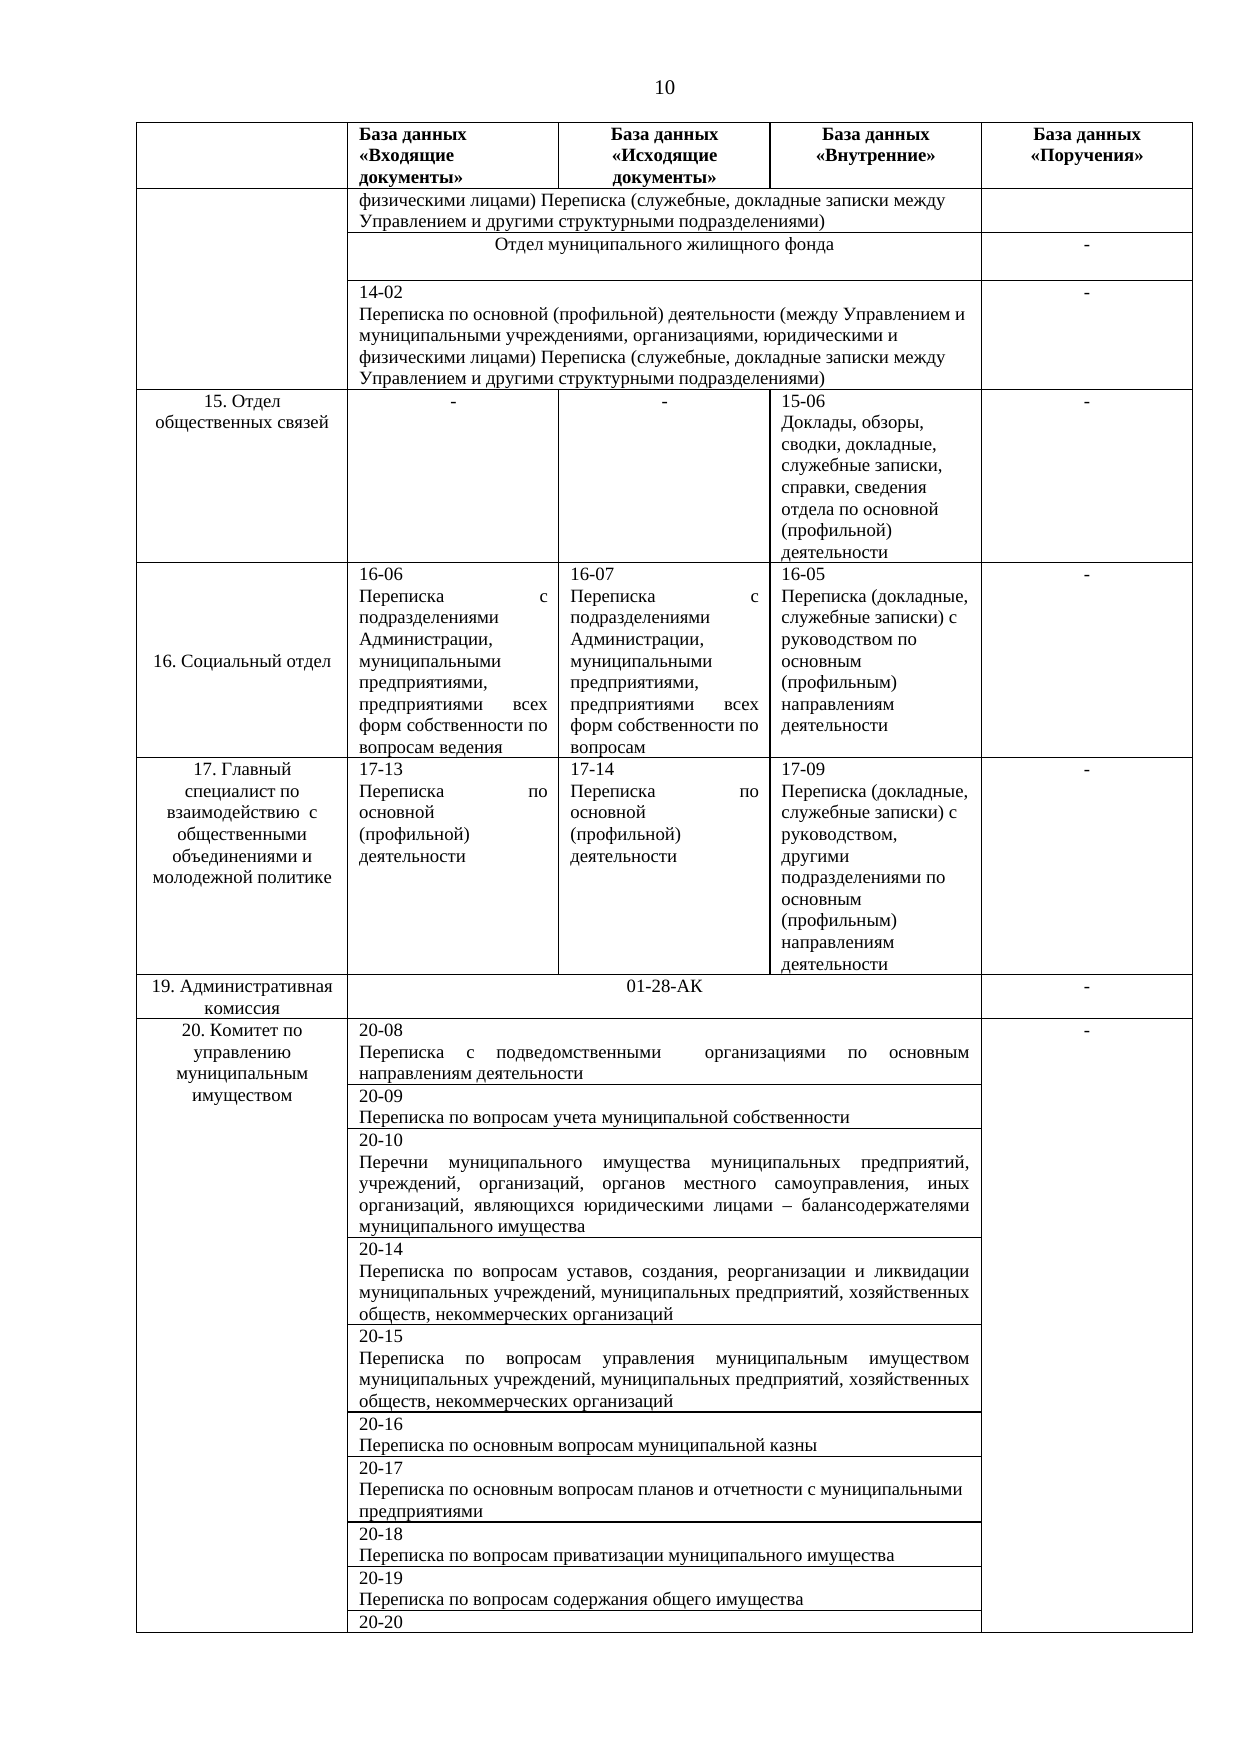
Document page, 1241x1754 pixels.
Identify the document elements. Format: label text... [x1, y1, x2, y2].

table_cell - [559, 390, 769, 562]
table_cell - [982, 233, 1192, 280]
table_cell - [982, 189, 1192, 232]
table_cell 20-19 Переписка по вопросам содержания общего имущества [348, 1567, 981, 1610]
table_cell 14-02 Переписка по основной (профильной) деятельности (между Управлением и муниципальными учреждениями, организациями, юридическими и физическими лицами) Переписка (служебные, докладные записки между Управлением и другими структурными подразделениями) [348, 281, 981, 389]
table_cell 19. Административная комиссия [137, 975, 347, 1018]
table_header База данных «Внутренние» [771, 123, 981, 187]
table_cell - [982, 281, 1192, 389]
table_cell 17-13 Переписка по основной (профильной) деятельности [348, 758, 558, 974]
table_cell 20-18 Переписка по вопросам приватизации муниципального имущества [348, 1523, 981, 1566]
table_cell 16-07 Переписка с подразделениями Администрации, муниципальными предприятиями, предприятиями всех форм собственности по вопросам [559, 563, 769, 757]
table_cell 16-05 Переписка (докладные, служебные записки) с руководством по основным (профильным) направлениям деятельности [771, 563, 981, 757]
table_header База данных «Исходящие документы» [559, 123, 769, 187]
table_cell 17-09 Переписка (докладные, служебные записки) с руководством, другими подразделениями по основным (профильным) направлениям деятельности [771, 758, 981, 974]
table_cell - [982, 758, 1192, 974]
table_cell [348, 189, 981, 232]
table_cell 20-16 Переписка по основным вопросам муниципальной казны [348, 1413, 981, 1456]
table_header База данных «Поручения» [982, 123, 1192, 187]
table_cell 20-10 Перечни муниципального имущества муниципальных предприятий, учреждений, организаций, органов местного самоуправления, иных организаций, являющихся юридическими лицами – балансодержателями муниципального имущества [348, 1129, 981, 1237]
table_cell 20-08 Переписка с подведомственными организациями по основным направлениям деятельности [348, 1019, 981, 1084]
table_cell - [982, 1019, 1192, 1632]
table_cell - [982, 390, 1192, 562]
table_header [137, 123, 347, 187]
table_cell 15-06 Доклады, обзоры, сводки, докладные, служебные записки, справки, сведения отдела по основной (профильной) деятельности [771, 390, 981, 562]
table_cell - [982, 975, 1192, 1018]
table_cell Отдел муниципального жилищного фонда [348, 233, 981, 280]
table_cell 15. Отдел общественных связей [137, 390, 347, 562]
table_cell 16-06 Переписка с подразделениями Администрации, муниципальными предприятиями, предприятиями всех форм собственности по вопросам ведения [348, 563, 558, 757]
table_header База данных «Входящие документы» [348, 123, 558, 187]
table_cell 20. Комитет по управлению муниципальным имуществом [137, 1019, 347, 1632]
table_cell 16. Социальный отдел [137, 563, 347, 757]
table_cell - [982, 563, 1192, 757]
table_cell - [348, 390, 558, 562]
table_cell 01-28-АК [348, 975, 981, 1018]
table_cell 17-14 Переписка по основной (профильной) деятельности [559, 758, 769, 974]
table_cell 20-15 Переписка по вопросам управления муниципальным имуществом муниципальных учреждений, муниципальных предприятий, хозяйственных обществ, некоммерческих организаций [348, 1325, 981, 1411]
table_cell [348, 1611, 981, 1632]
table_cell 20-17 Переписка по основным вопросам планов и отчетности с муниципальными предприятиями [348, 1457, 981, 1521]
table_cell 17. Главный специалист по взаимодействию с общественными объединениями и молодежной политике [137, 758, 347, 974]
table_cell 20-14 Переписка по вопросам уставов, создания, реорганизации и ликвидации муниципальных учреждений, муниципальных предприятий, хозяйственных обществ, некоммерческих организаций [348, 1238, 981, 1324]
table_cell 20-09 Переписка по вопросам учета муниципальной собственности [348, 1085, 981, 1128]
